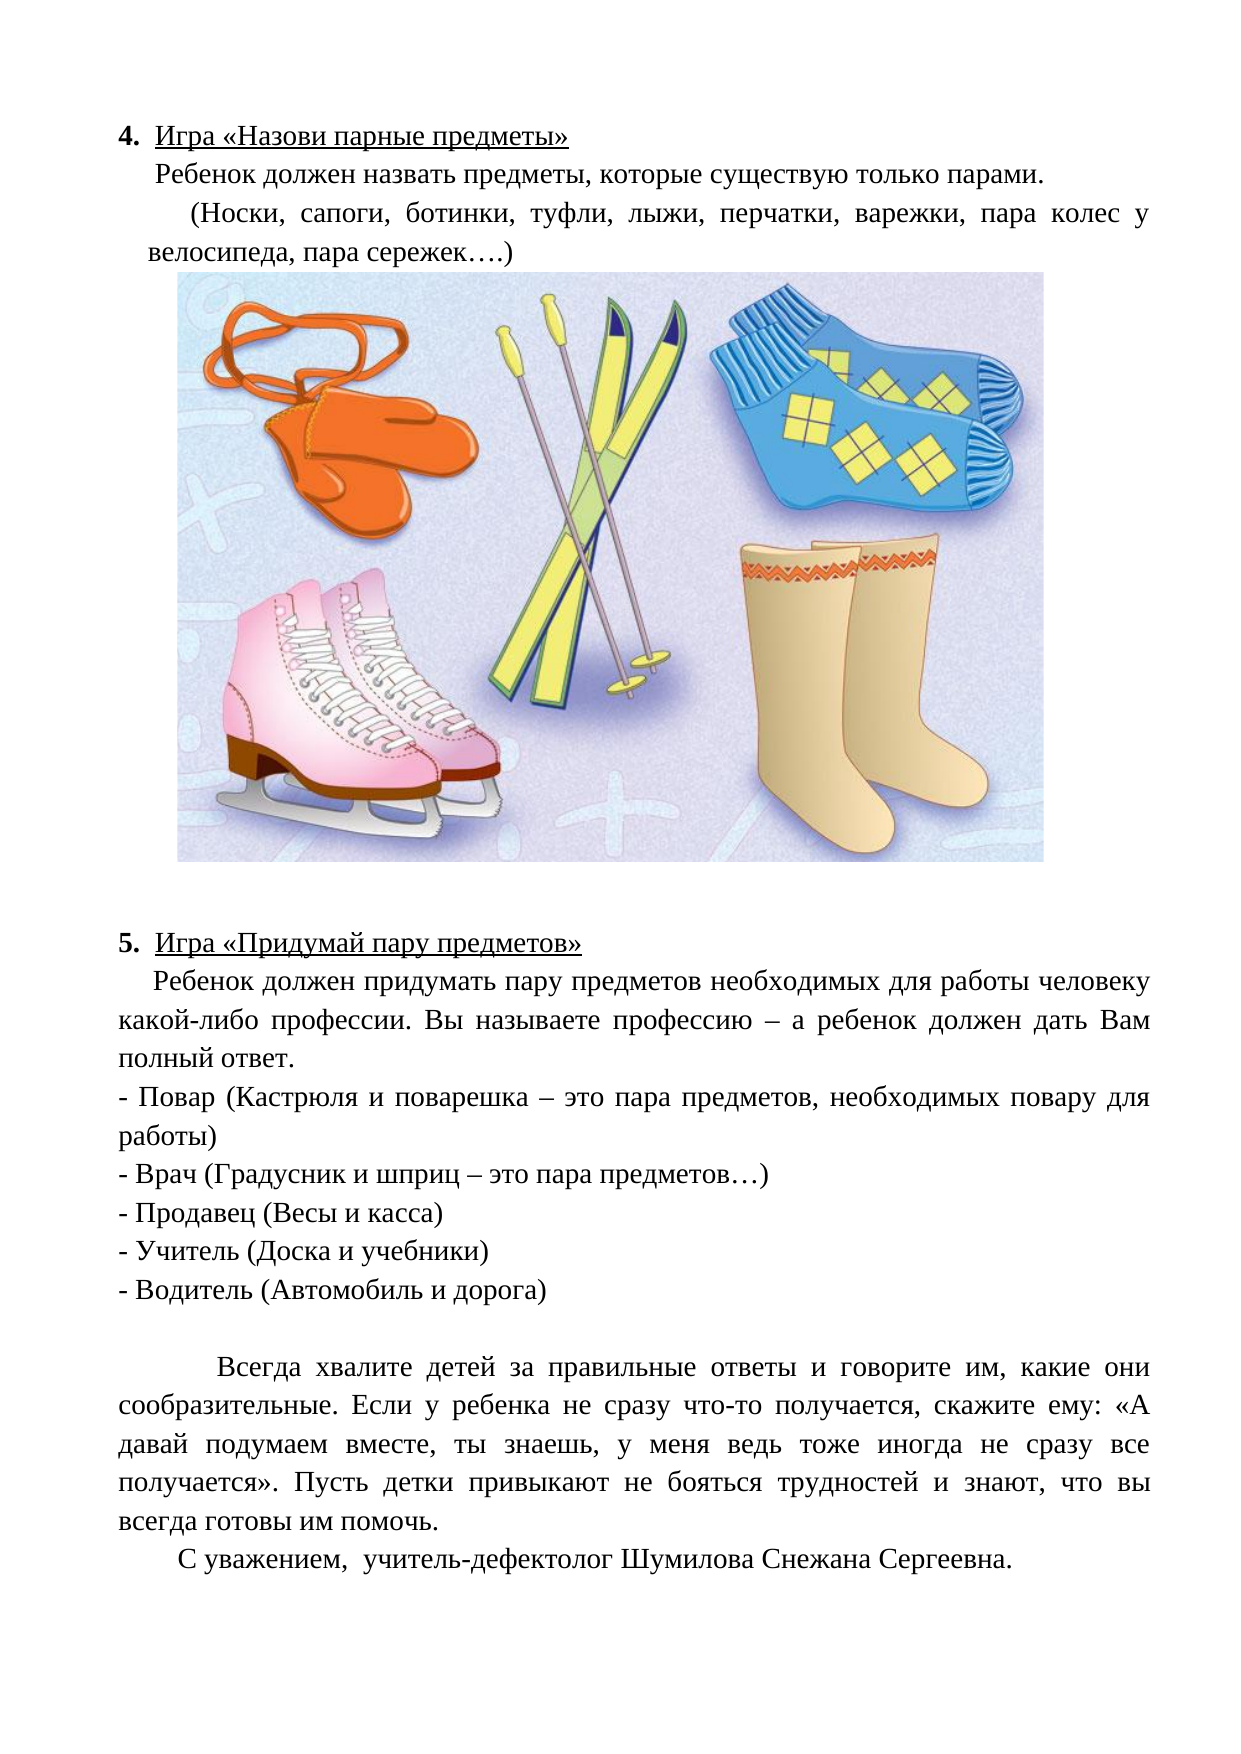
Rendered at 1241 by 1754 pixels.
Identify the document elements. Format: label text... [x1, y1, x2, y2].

text - Врач (Градусник и шприц – это пара предметов…) [118, 1156, 1152, 1190]
text - Водитель (Автомобиль и дорога) [118, 1272, 1152, 1305]
picture [177, 272, 1044, 862]
list 4. Игра «Назови парные предметы» [118, 118, 1152, 152]
list (Носки, сапоги, ботинки, туфли, лыжи, перчатки, варежки, пара колес у велосипеда, пара сережек….) [118, 195, 1152, 267]
text - Учитель (Доска и учебники) [118, 1233, 1152, 1267]
text - Повар (Кастрюля и поварешка – это пара предметов, необходимых повару для работы) [118, 1079, 1152, 1151]
text 5. Игра «Придумай пару предметов» [118, 925, 1152, 958]
text - Продавец (Весы и касса) [118, 1195, 1152, 1228]
text Ребенок должен придумать пару предметов необходимых для работы человеку какой-либо профессии. Вы называете профессию – а ребенок должен дать Вам полный ответ. [118, 963, 1152, 1074]
text Всегда хвалите детей за правильные ответы и говорите им, какие они сообразительные. Если у ребенка не сразу что-то получается, скажите ему: «А давай подумаем вместе, ты знаешь, у меня ведь тоже иногда не сразу все получается». Пусть детки привыкают не бояться трудностей и знают, что вы всегда готовы им помочь. [118, 1349, 1152, 1537]
text С уважением, учитель-дефектолог Шумилова Снежана Сергеевна. [133, 1542, 1152, 1575]
list Ребенок должен назвать предметы, которые существую только парами. [118, 157, 1152, 190]
